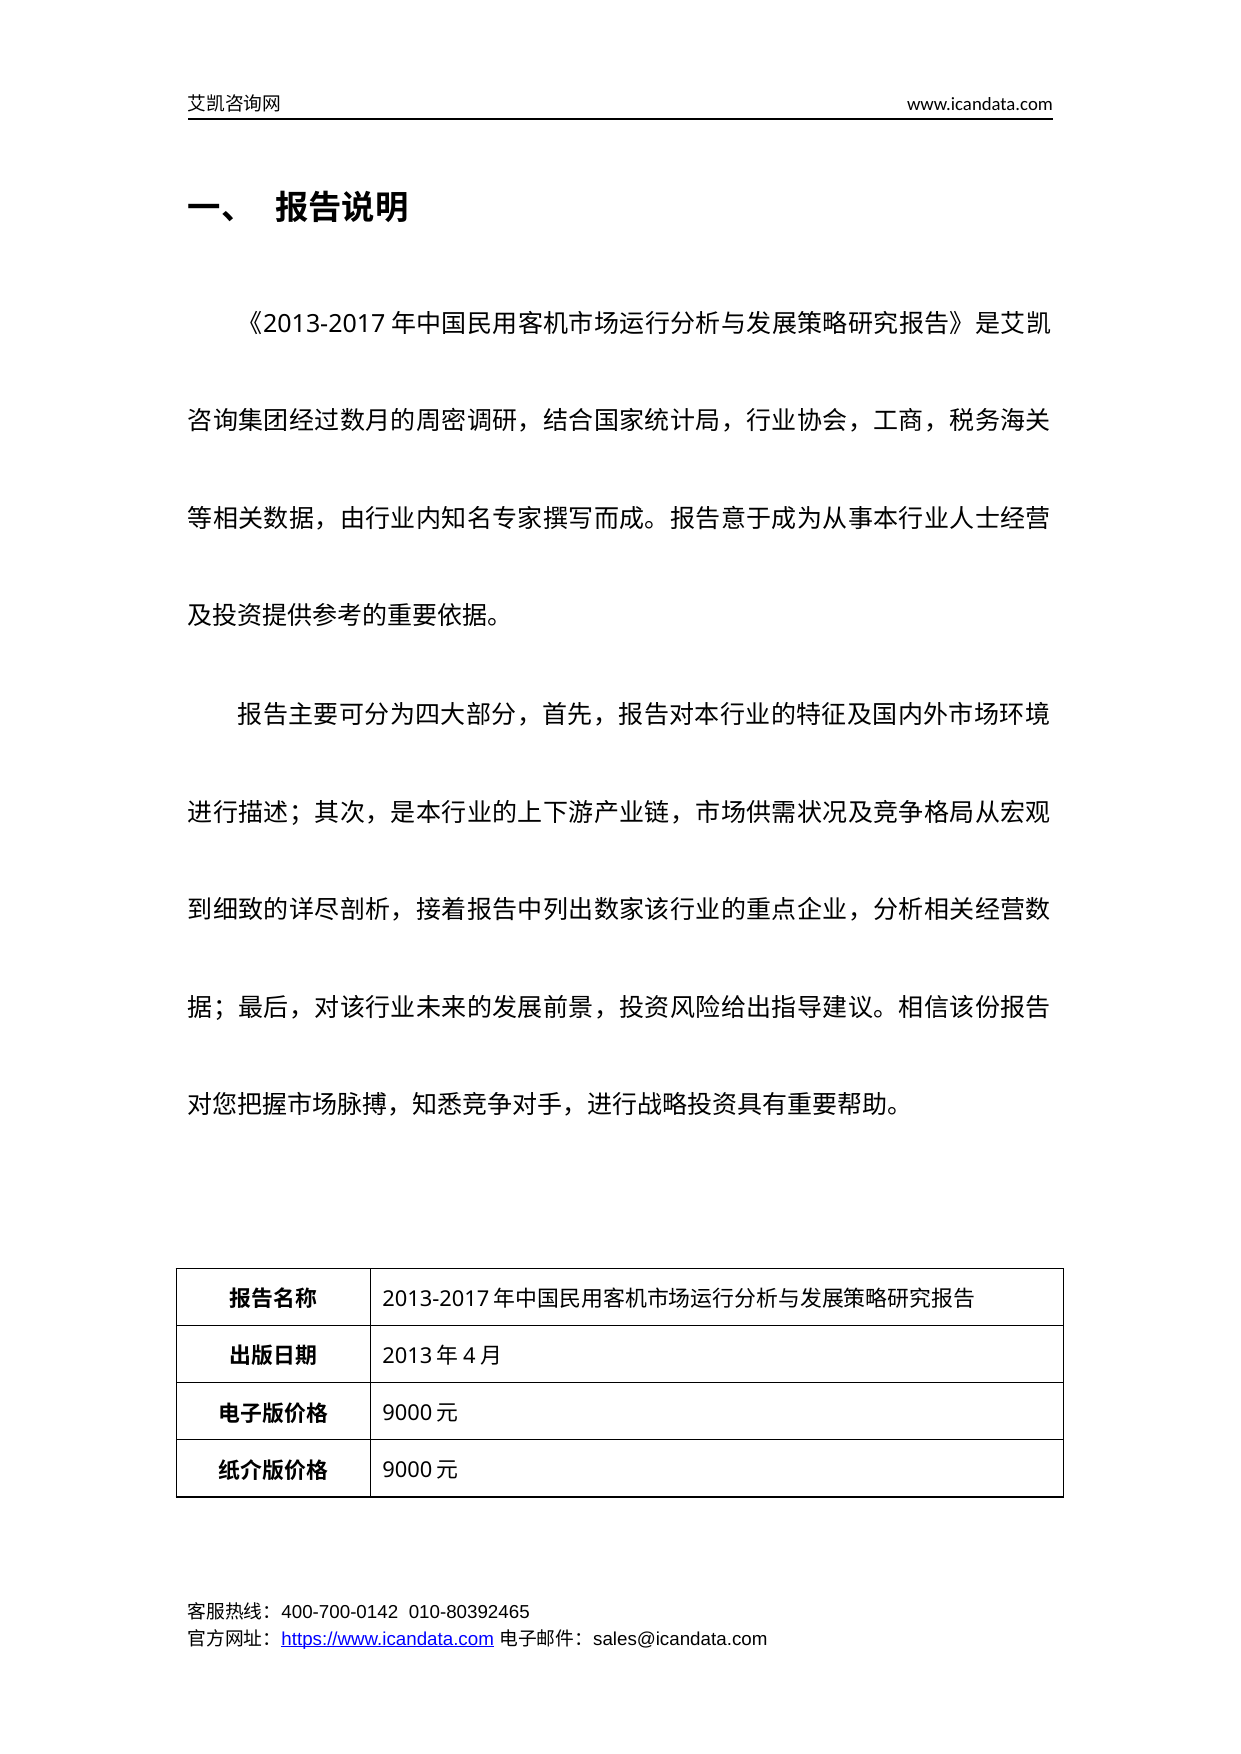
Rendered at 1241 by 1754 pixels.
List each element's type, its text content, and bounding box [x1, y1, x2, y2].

table_cell 纸介版价格 [177, 1440, 370, 1496]
text 《2013-2017年中国民用客机市场运行分析与发展策略研究报告》是艾凯咨询集团经过数月的周密调研，结合国家统计局，行业协会，工商，税务海关等相关数据，由行业内知名专家撰写而成。报告意于成为从事本行业人士经营及投资提供参考的重要依据。 [187, 289, 1053, 646]
table_header 2013-2017年中国民用客机市场运行分析与发展策略研究报告 [371, 1269, 1063, 1325]
table_cell 电子版价格 [177, 1383, 370, 1439]
text 报告主要可分为四大部分，首先，报告对本行业的特征及国内外市场环境进行描述；其次，是本行业的上下游产业链，市场供需状况及竞争格局从宏观到细致的详尽剖析，接着报告中列出数家该行业的重点企业，分析相关经营数据；最后，对该行业未来的发展前景，投资风险给出指导建议。相信该份报告对您把握市场脉搏，知悉竞争对手，进行战略投资具有重要帮助。 [187, 681, 1053, 1136]
table_cell 2013年4月 [371, 1326, 1063, 1382]
table_cell 9000元 [371, 1440, 1063, 1496]
subtitle 报告说明 [187, 172, 1053, 237]
table_cell 9000元 [371, 1383, 1063, 1439]
table_cell 出版日期 [177, 1326, 370, 1382]
table_header 报告名称 [177, 1269, 370, 1325]
